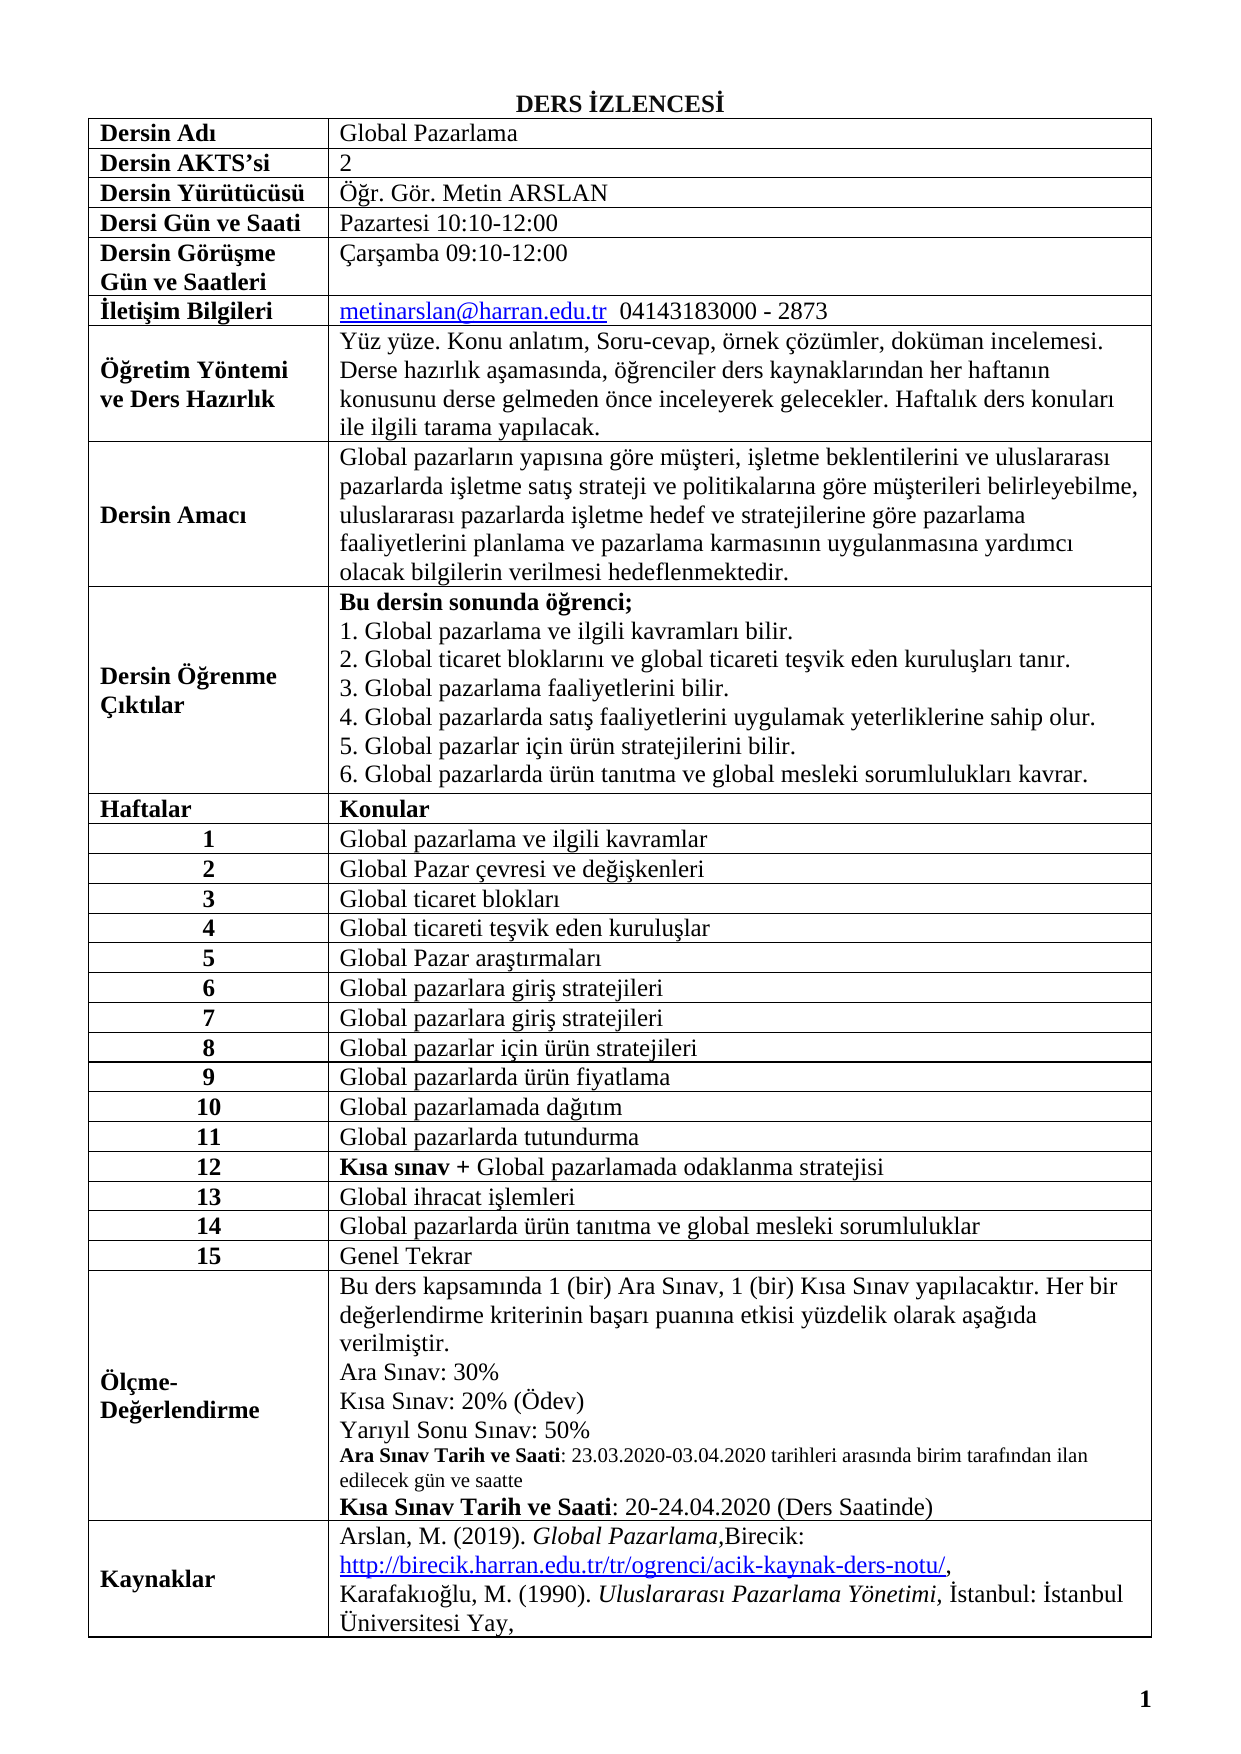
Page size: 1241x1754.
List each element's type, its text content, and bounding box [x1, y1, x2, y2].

table_cell 3 [89, 884, 328, 912]
table_cell metinarslan@harran.edu.tr 04143183000 - 2873 [329, 296, 1151, 325]
table_cell 4 [89, 914, 328, 942]
text DERS İZLENCESİ [89, 89, 1152, 117]
table_cell 9 [89, 1063, 328, 1091]
table_cell 10 [89, 1092, 328, 1121]
table_cell Global pazarlara giriş stratejileri [329, 1003, 1151, 1032]
table_cell 8 [89, 1033, 328, 1061]
table_header Global Pazarlama [329, 119, 1151, 147]
table_cell Öğr. Gör. Metin ARSLAN [329, 178, 1151, 207]
table_cell Kaynaklar [89, 1521, 328, 1636]
table_cell 2 [329, 149, 1151, 177]
table_cell Yüz yüze. Konu anlatım, Soru-cevap, örnek çözümler, doküman incelemesi. Derse hazırlık aşamasında, öğrenciler ders kaynaklarından her haftanın konusunu derse gelmeden önce inceleyerek gelecekler. Haftalık ders konuları ile ilgili tarama yapılacak. [329, 326, 1151, 441]
table_cell Arslan, M. (2019). Global Pazarlama,Birecik: http://birecik.harran.edu.tr/tr/ogrenci/acik-kaynak-ders-notu/, Karafakıoğlu, M. (1990). Uluslararası Pazarlama Yönetimi, İstanbul: İstanbul Üniversitesi Yay, [329, 1521, 1151, 1636]
table_cell Dersin Öğrenme Çıktılar [89, 587, 328, 793]
table_cell 6 [89, 973, 328, 1002]
table_cell 12 [89, 1152, 328, 1181]
table_cell Çarşamba 09:10-12:00 [329, 238, 1151, 295]
table_cell Haftalar [89, 794, 328, 823]
table_cell Bu dersin sonunda öğrenci; 1. Global pazarlama ve ilgili kavramları bilir. 2. Global ticaret bloklarını ve global ticareti teşvik eden kuruluşları tanır. 3. Global pazarlama faaliyetlerini bilir. 4. Global pazarlarda satış faaliyetlerini uygulamak yeterliklerine sahip olur. 5. Global pazarlar için ürün stratejilerini bilir. 6. Global pazarlarda ürün tanıtma ve global mesleki sorumlulukları kavrar. [329, 587, 1151, 793]
table_cell Dersin AKTS’si [89, 149, 328, 177]
table_cell Global Pazar çevresi ve değişkenleri [329, 854, 1151, 883]
table_cell Genel Tekrar [329, 1241, 1151, 1270]
table_cell 2 [89, 854, 328, 883]
table_cell Global Pazar araştırmaları [329, 943, 1151, 972]
table_cell Global pazarlamada dağıtım [329, 1092, 1151, 1121]
table_cell Global ticaret blokları [329, 884, 1151, 912]
table_cell 7 [89, 1003, 328, 1032]
table_cell Dersin Amacı [89, 442, 328, 586]
table_cell Öğretim Yöntemi ve Ders Hazırlık [89, 326, 328, 441]
table_cell Global ihracat işlemleri [329, 1182, 1151, 1210]
table_cell Kısa sınav + Global pazarlamada odaklanma stratejisi [329, 1152, 1151, 1181]
table_cell Global ticareti teşvik eden kuruluşlar [329, 914, 1151, 942]
table_cell Global pazarlama ve ilgili kavramlar [329, 824, 1151, 853]
table_header Dersin Adı [89, 119, 328, 147]
table_cell Global pazarlar için ürün stratejileri [329, 1033, 1151, 1061]
table_cell 1 [89, 824, 328, 853]
table_cell Global pazarlarda tutundurma [329, 1122, 1151, 1151]
table_cell Ölçme- Değerlendirme [89, 1271, 328, 1520]
table_cell Konular [329, 794, 1151, 823]
table_cell 14 [89, 1211, 328, 1240]
table_cell 15 [89, 1241, 328, 1270]
table_cell 5 [89, 943, 328, 972]
table_cell İletişim Bilgileri [89, 296, 328, 325]
table_cell Dersin Yürütücüsü [89, 178, 328, 207]
table_cell Dersin Görüşme Gün ve Saatleri [89, 238, 328, 295]
table_cell Global pazarlara giriş stratejileri [329, 973, 1151, 1002]
table_cell Bu ders kapsamında 1 (bir) Ara Sınav, 1 (bir) Kısa Sınav yapılacaktır. Her bir değerlendirme kriterinin başarı puanına etkisi yüzdelik olarak aşağıda verilmiştir. Ara Sınav: 30% Kısa Sınav: 20% (Ödev) Yarıyıl Sonu Sınav: 50% Ara Sınav Tarih ve Saati: 23.03.2020-03.04.2020 tarihleri arasında birim tarafından ilan edilecek gün ve saatte Kısa Sınav Tarih ve Saati: 20-24.04.2020 (Ders Saatinde) [329, 1271, 1151, 1520]
table_cell 13 [89, 1182, 328, 1210]
table_cell Pazartesi 10:10-12:00 [329, 208, 1151, 237]
table_cell Global pazarlarda ürün fiyatlama [329, 1063, 1151, 1091]
table_cell 11 [89, 1122, 328, 1151]
table_cell Global pazarlarda ürün tanıtma ve global mesleki sorumluluklar [329, 1211, 1151, 1240]
table_cell Global pazarların yapısına göre müşteri, işletme beklentilerini ve uluslararası pazarlarda işletme satış strateji ve politikalarına göre müşterileri belirleyebilme, uluslararası pazarlarda işletme hedef ve stratejilerine göre pazarlama faaliyetlerini planlama ve pazarlama karmasının uygulanmasına yardımcı olacak bilgilerin verilmesi hedeflenmektedir. [329, 442, 1151, 586]
table_cell Dersi Gün ve Saati [89, 208, 328, 237]
